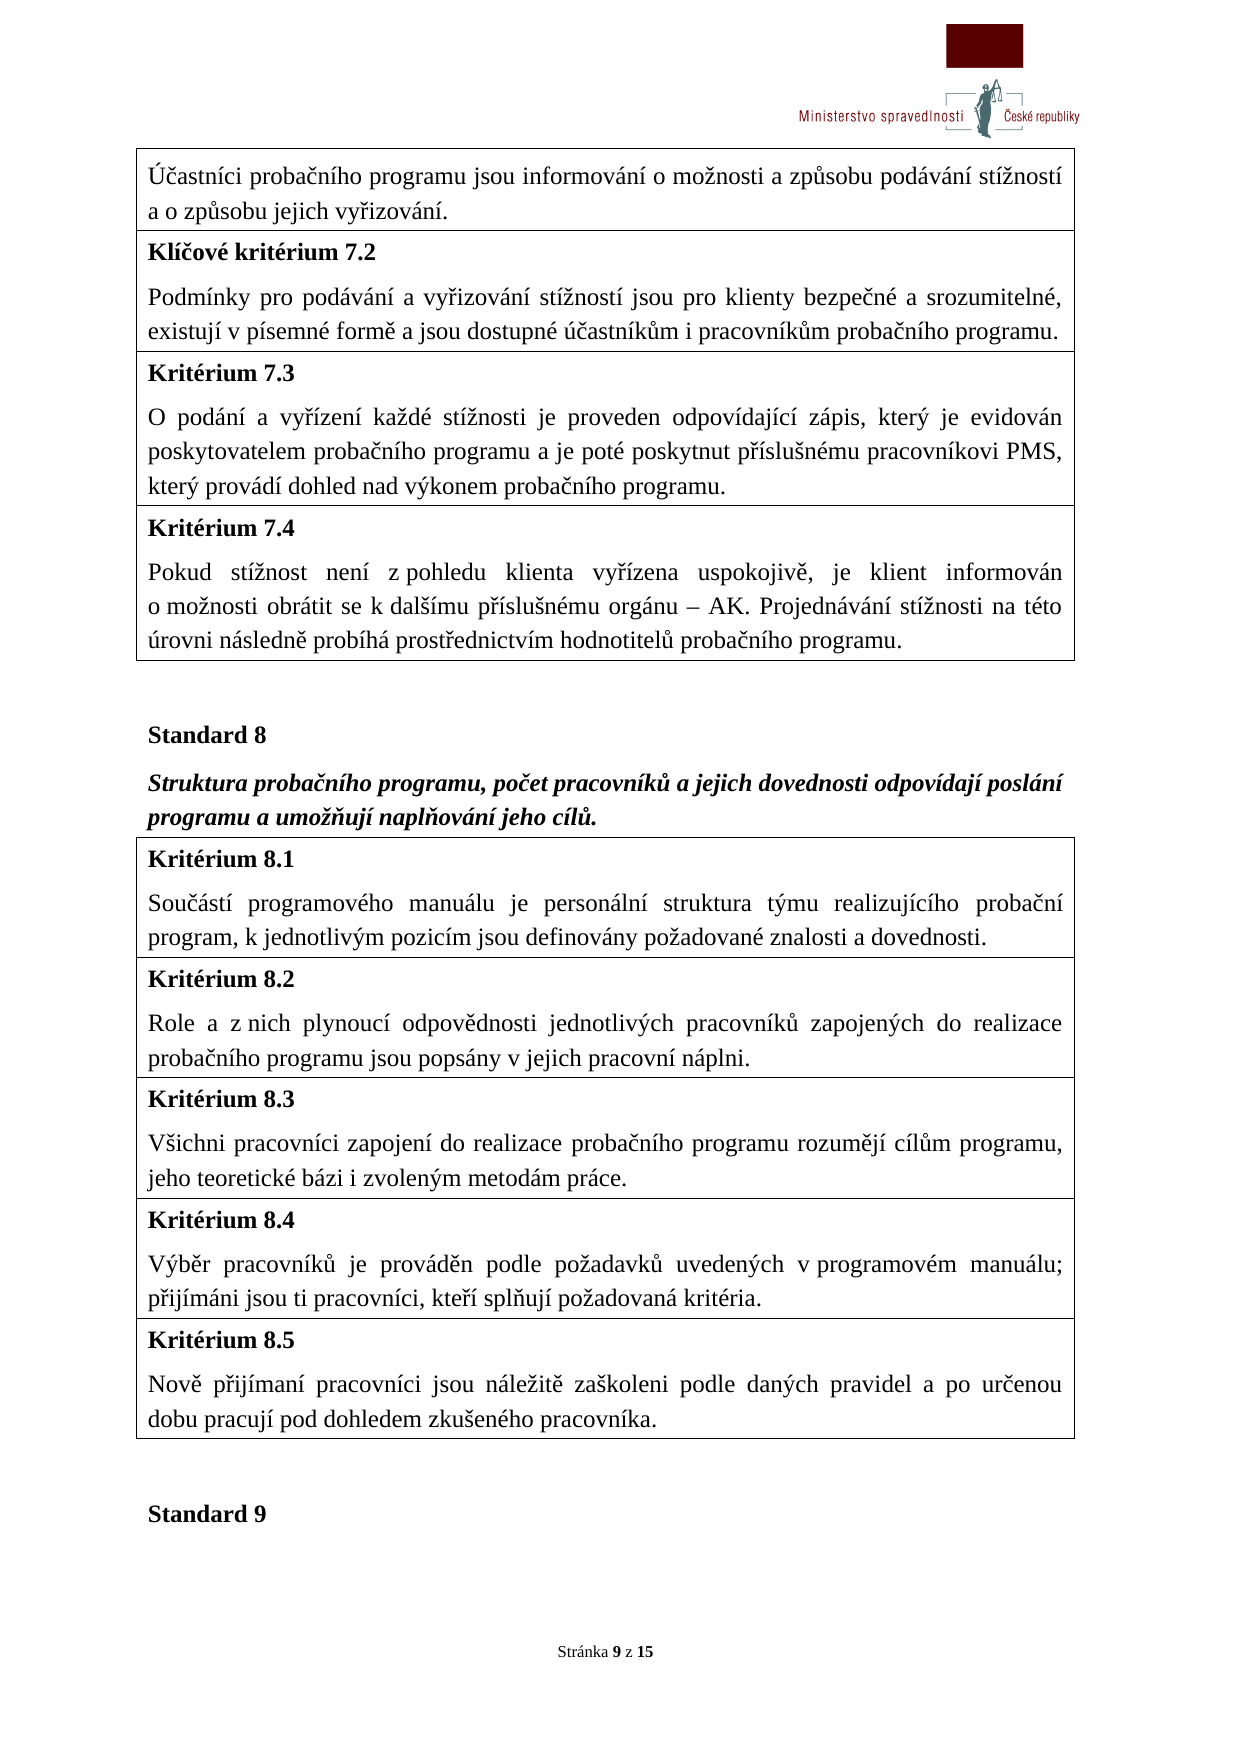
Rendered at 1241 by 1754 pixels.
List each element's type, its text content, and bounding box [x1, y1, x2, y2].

table_cell Kritérium 7.3 O podání a vyřízení každé stížnosti je proveden odpovídající zápis, který je evidován poskytovatelem probačního programu a je poté poskytnut příslušnému pracovníkovi PMS, který provádí dohled nad výkonem probačního programu. [137, 352, 1074, 505]
table_cell Klíčové kritérium 7.2 Podmínky pro podávání a vyřizování stížností jsou pro klienty bezpečné a srozumitelné, existují v písemné formě a jsou dostupné účastníkům i pracovníkům probačního programu. [137, 231, 1074, 351]
table_header Klíčové kritérium 7.1 Účastníci probačního programu jsou informování o možnosti a způsobu podávání stížností a o způsobu jejich vyřizování. [137, 149, 1074, 230]
picture [727, 24, 1121, 141]
table_cell Kritérium 8.4 Výběr pracovníků je prováděn podle požadavků uvedených v programovém manuálu; přijímáni jsou ti pracovníci, kteří splňují požadovaná kritéria. [137, 1199, 1074, 1318]
table_header Kritérium 8.1 Součástí programového manuálu je personální struktura týmu realizujícího probační program, k jednotlivým pozicím jsou definovány požadované znalosti a dovednosti. [137, 838, 1074, 957]
table_cell Kritérium 7.4 Pokud stížnost není z pohledu klienta vyřízena uspokojivě, je klient informován o možnosti obrátit se k dalšímu příslušnému orgánu – AK. Projednávání stížnosti na této úrovni následně probíhá prostřednictvím hodnotitelů probačního programu. [137, 506, 1074, 660]
text Struktura probačního programu, počet pracovníků a jejich dovednosti odpovídají poslání programu a umožňují naplňování jeho cílů. [148, 768, 1063, 831]
text Standard 8 [148, 721, 1063, 749]
text Standard 9 [148, 1499, 1063, 1527]
table_cell Kritérium 8.2 Role a z nich plynoucí odpovědnosti jednotlivých pracovníků zapojených do realizace probačního programu jsou popsány v jejich pracovní náplni. [137, 958, 1074, 1077]
table_cell Kritérium 8.5 Nově přijímaní pracovníci jsou náležitě zaškoleni podle daných pravidel a po určenou dobu pracují pod dohledem zkušeného pracovníka. [137, 1319, 1074, 1438]
table_cell Kritérium 8.3 Všichni pracovníci zapojení do realizace probačního programu rozumějí cílům programu, jeho teoretické bázi i zvoleným metodám práce. [137, 1078, 1074, 1197]
